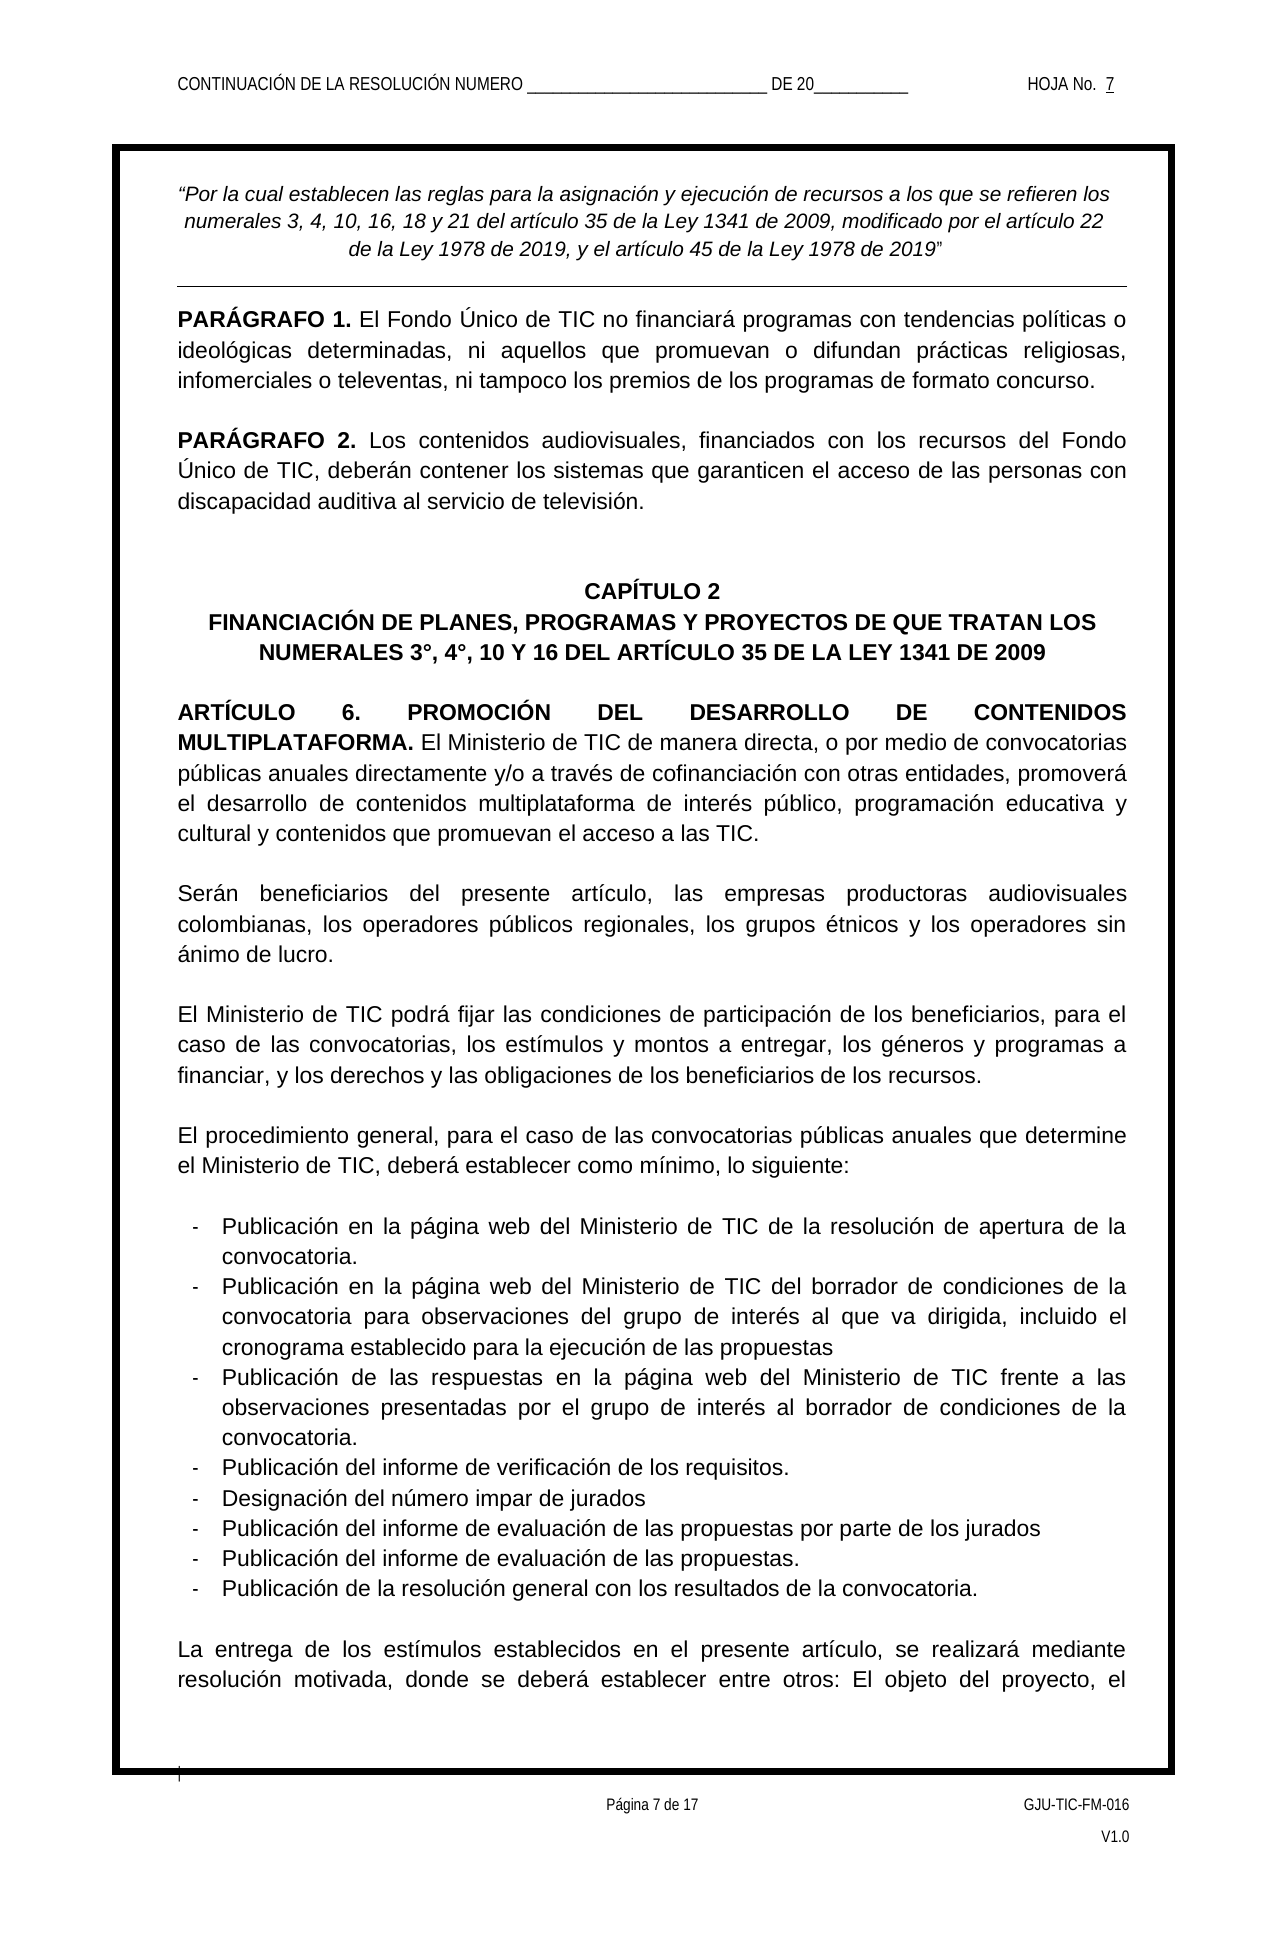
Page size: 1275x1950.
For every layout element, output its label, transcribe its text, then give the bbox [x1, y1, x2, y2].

list Publicación en la página web del Ministerio de TIC de la resolución de apertura de la convocatoria. [192, 1213, 1127, 1269]
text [177, 1636, 1127, 1692]
list Publicación del informe de evaluación de las propuestas. [192, 1545, 1127, 1571]
text ARTÍCULO 6. PROMOCIÓN DEL DESARROLLO DE CONTENIDOS MULTIPLATAFORMA. El Ministerio de TIC de manera directa, o por medio de convocatorias públicas anuales directamente y/o a través de cofinanciación con otras entidades, promoverá el desarrollo de contenidos multiplataforma de interés público, programación educativa y cultural y contenidos que promuevan el acceso a las TIC. [177, 699, 1127, 846]
list Publicación del informe de verificación de los requisitos. [192, 1454, 1127, 1481]
list Publicación del informe de evaluación de las propuestas por parte de los jurados [192, 1515, 1127, 1541]
text PARÁGRAFO 1. El Fondo Único de TIC no financiará programas con tendencias políticas o ideológicas determinadas, ni aquellos que promuevan o difundan prácticas religiosas, infomerciales o televentas, ni tampoco los premios de los programas de formato concurso. [177, 306, 1127, 393]
list Publicación de la resolución general con los resultados de la convocatoria. [192, 1575, 1127, 1601]
list Publicación de las respuestas en la página web del Ministerio de TIC frente a las observaciones presentadas por el grupo de interés al borrador de condiciones de la convocatoria. [192, 1364, 1127, 1450]
text Serán beneficiarios del presente artículo, las empresas productoras audiovisuales colombianas, los operadores públicos regionales, los grupos étnicos y los operadores sin ánimo de lucro. [177, 880, 1127, 967]
text El Ministerio de TIC podrá fijar las condiciones de participación de los beneficiarios, para el caso de las convocatorias, los estímulos y montos a entregar, los géneros y programas a financiar, y los derechos y las obligaciones de los beneficiarios de los recursos. [177, 1001, 1127, 1088]
list Designación del número impar de jurados [192, 1484, 1127, 1511]
text PARÁGRAFO 2. Los contenidos audiovisuales, financiados con los recursos del Fondo Único de TIC, deberán contener los sistemas que garanticen el acceso de las personas con discapacidad auditiva al servicio de televisión. [177, 427, 1127, 514]
text El procedimiento general, para el caso de las convocatorias públicas anuales que determine el Ministerio de TIC, deberá establecer como mínimo, lo siguiente: [177, 1122, 1127, 1178]
text CAPÍTULO 2 [177, 578, 1127, 604]
text FINANCIACIÓN DE PLANES, PROGRAMAS Y PROYECTOS DE QUE TRATAN LOS NUMERALES 3°, 4°, 10 Y 16 DEL ARTÍCULO 35 DE LA LEY 1341 DE 2009 [177, 608, 1127, 665]
list Publicación en la página web del Ministerio de TIC del borrador de condiciones de la convocatoria para observaciones del grupo de interés al que va dirigida, incluido el cronograma establecido para la ejecución de las propuestas [192, 1273, 1127, 1360]
